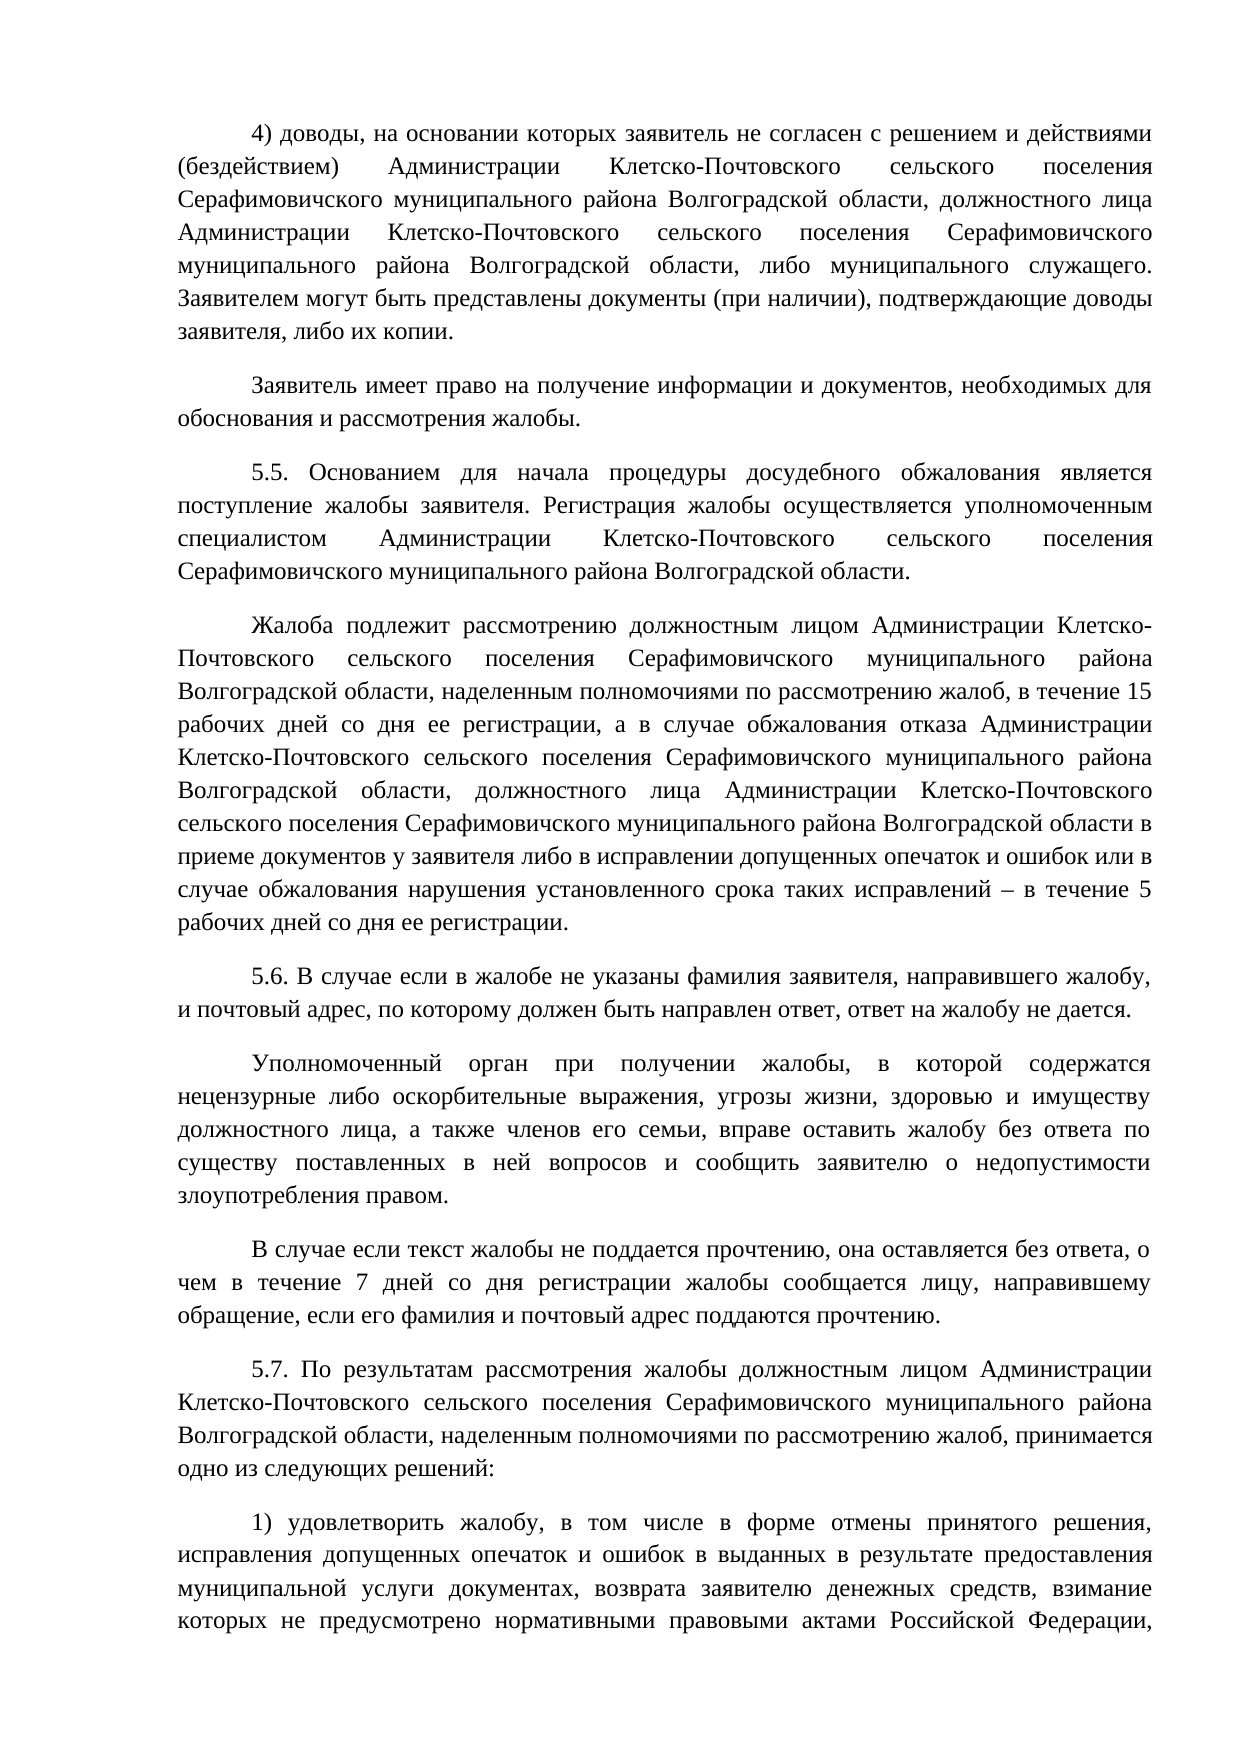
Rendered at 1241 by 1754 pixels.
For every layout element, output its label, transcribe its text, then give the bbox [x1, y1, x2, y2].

text 5.5. Основанием для начала процедуры досудебного обжалования является поступление жалобы заявителя. Регистрация жалобы осуществляется уполномоченным специалистом Администрации Клетско-Почтовского сельского поселения Серафимовичского муниципального района Волгоградской области. [177, 457, 1153, 585]
text Жалоба подлежит рассмотрению должностным лицом Администрации Клетско-Почтовского сельского поселения Серафимовичского муниципального района Волгоградской области, наделенным полномочиями по рассмотрению жалоб, в течение 15 рабочих дней со дня ее регистрации, а в случае обжалования отказа Администрации Клетско-Почтовского сельского поселения Серафимовичского муниципального района Волгоградской области, должностного лица Администрации Клетско-Почтовского сельского поселения Серафимовичского муниципального района Волгоградской области в приеме документов у заявителя либо в исправлении допущенных опечаток и ошибок или в случае обжалования нарушения установленного срока таких исправлений – в течение 5 рабочих дней со дня ее регистрации. [177, 610, 1153, 936]
text 5.6. В случае если в жалобе не указаны фамилия заявителя, направившего жалобу, и почтовый адрес, по которому должен быть направлен ответ, ответ на жалобу не дается. [177, 961, 1152, 1023]
text 5.7. По результатам рассмотрения жалобы должностным лицом Администрации Клетско-Почтовского сельского поселения Серафимовичского муниципального района Волгоградской области, наделенным полномочиями по рассмотрению жалоб, принимается одно из следующих решений: [177, 1354, 1153, 1481]
text Уполномоченный орган при получении жалобы, в которой содержатся нецензурные либо оскорбительные выражения, угрозы жизни, здоровью и имуществу должностного лица, а также членов его семьи, вправе оставить жалобу без ответа по существу поставленных в ней вопросов и сообщить заявителю о недопустимости злоупотребления правом. [177, 1048, 1152, 1209]
text Заявитель имеет право на получение информации и документов, необходимых для обоснования и рассмотрения жалобы. [177, 370, 1153, 432]
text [177, 1507, 1153, 1634]
text В случае если текст жалобы не поддается прочтению, она оставляется без ответа, о чем в течение 7 дней со дня регистрации жалобы сообщается лицу, направившему обращение, если его фамилия и почтовый адрес поддаются прочтению. [177, 1234, 1152, 1328]
text 4) доводы, на основании которых заявитель не согласен с решением и действиями (бездействием) Администрации Клетско-Почтовского сельского поселения Серафимовичского муниципального района Волгоградской области, должностного лица Администрации Клетско-Почтовского сельского поселения Серафимовичского муниципального района Волгоградской области, либо муниципального служащего. Заявителем могут быть представлены документы (при наличии), подтверждающие доводы заявителя, либо их копии. [177, 118, 1153, 345]
